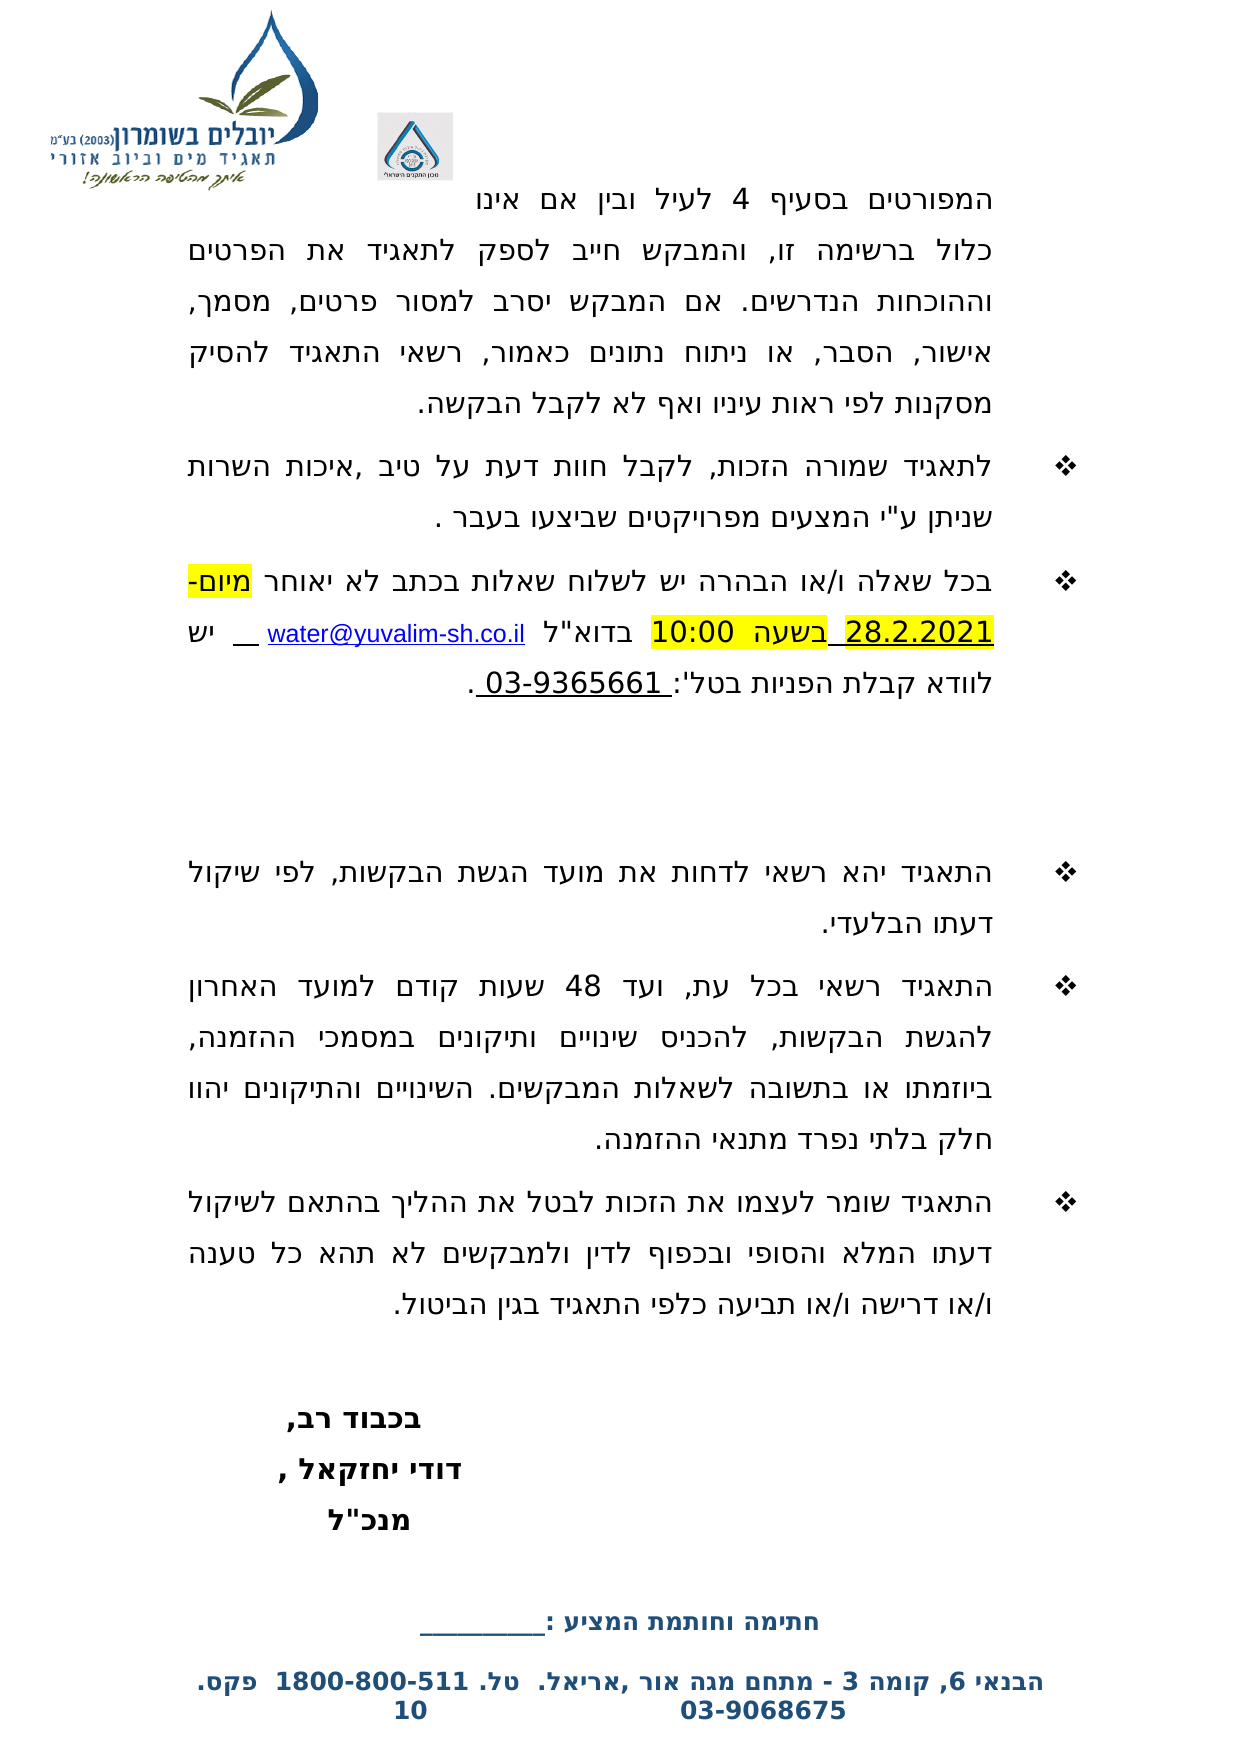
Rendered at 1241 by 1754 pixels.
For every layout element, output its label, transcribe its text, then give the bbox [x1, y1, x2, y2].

text בכבוד רב, [187, 1401, 537, 1435]
text דודי יחזקאל , [187, 1452, 537, 1486]
list התאגיד רשאי בכל עת, ועד 48 שעות קודם למועד האחרון להגשת הבקשות, להכניס שינויים ותיקונים במסמכי ההזמנה, ביוזמתו או בתשובה לשאלות המבקשים. השינויים והתיקונים יהוו חלק בלתי נפרד מתנאי ההזמנה. [187, 969, 1053, 1156]
list לתאגיד שמורה הזכות, לקבל חוות דעת על טיב ,איכות השרות שניתן ע"י המצעים מפרויקטים שביצעו בעבר . [187, 450, 1053, 534]
list בכל שאלה ו/או הבהרה יש לשלוח שאלות בכתב לא יאוחר מיום-28.2.2021 בשעה 10:00 בדוא"ל water@yuvalim-sh.co.il יש לוודא קבלת הפניות בטל': 03-9365661 . [187, 564, 1053, 700]
picture [371, 106, 459, 194]
text מנכ"ל [187, 1503, 537, 1537]
list התאגיד יהא רשאי לדחות את מועד הגשת הבקשות, לפי שיקול דעתו הבלעדי. [187, 855, 1053, 940]
picture [46, 10, 323, 194]
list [187, 182, 1053, 420]
list התאגיד שומר לעצמו את הזכות לבטל את ההליך בהתאם לשיקול דעתו המלא והסופי ובכפוף לדין ולמבקשים לא תהא כל טענה ו/או דרישה ו/או תביעה כלפי התאגיד בגין הביטול. [187, 1186, 1053, 1321]
